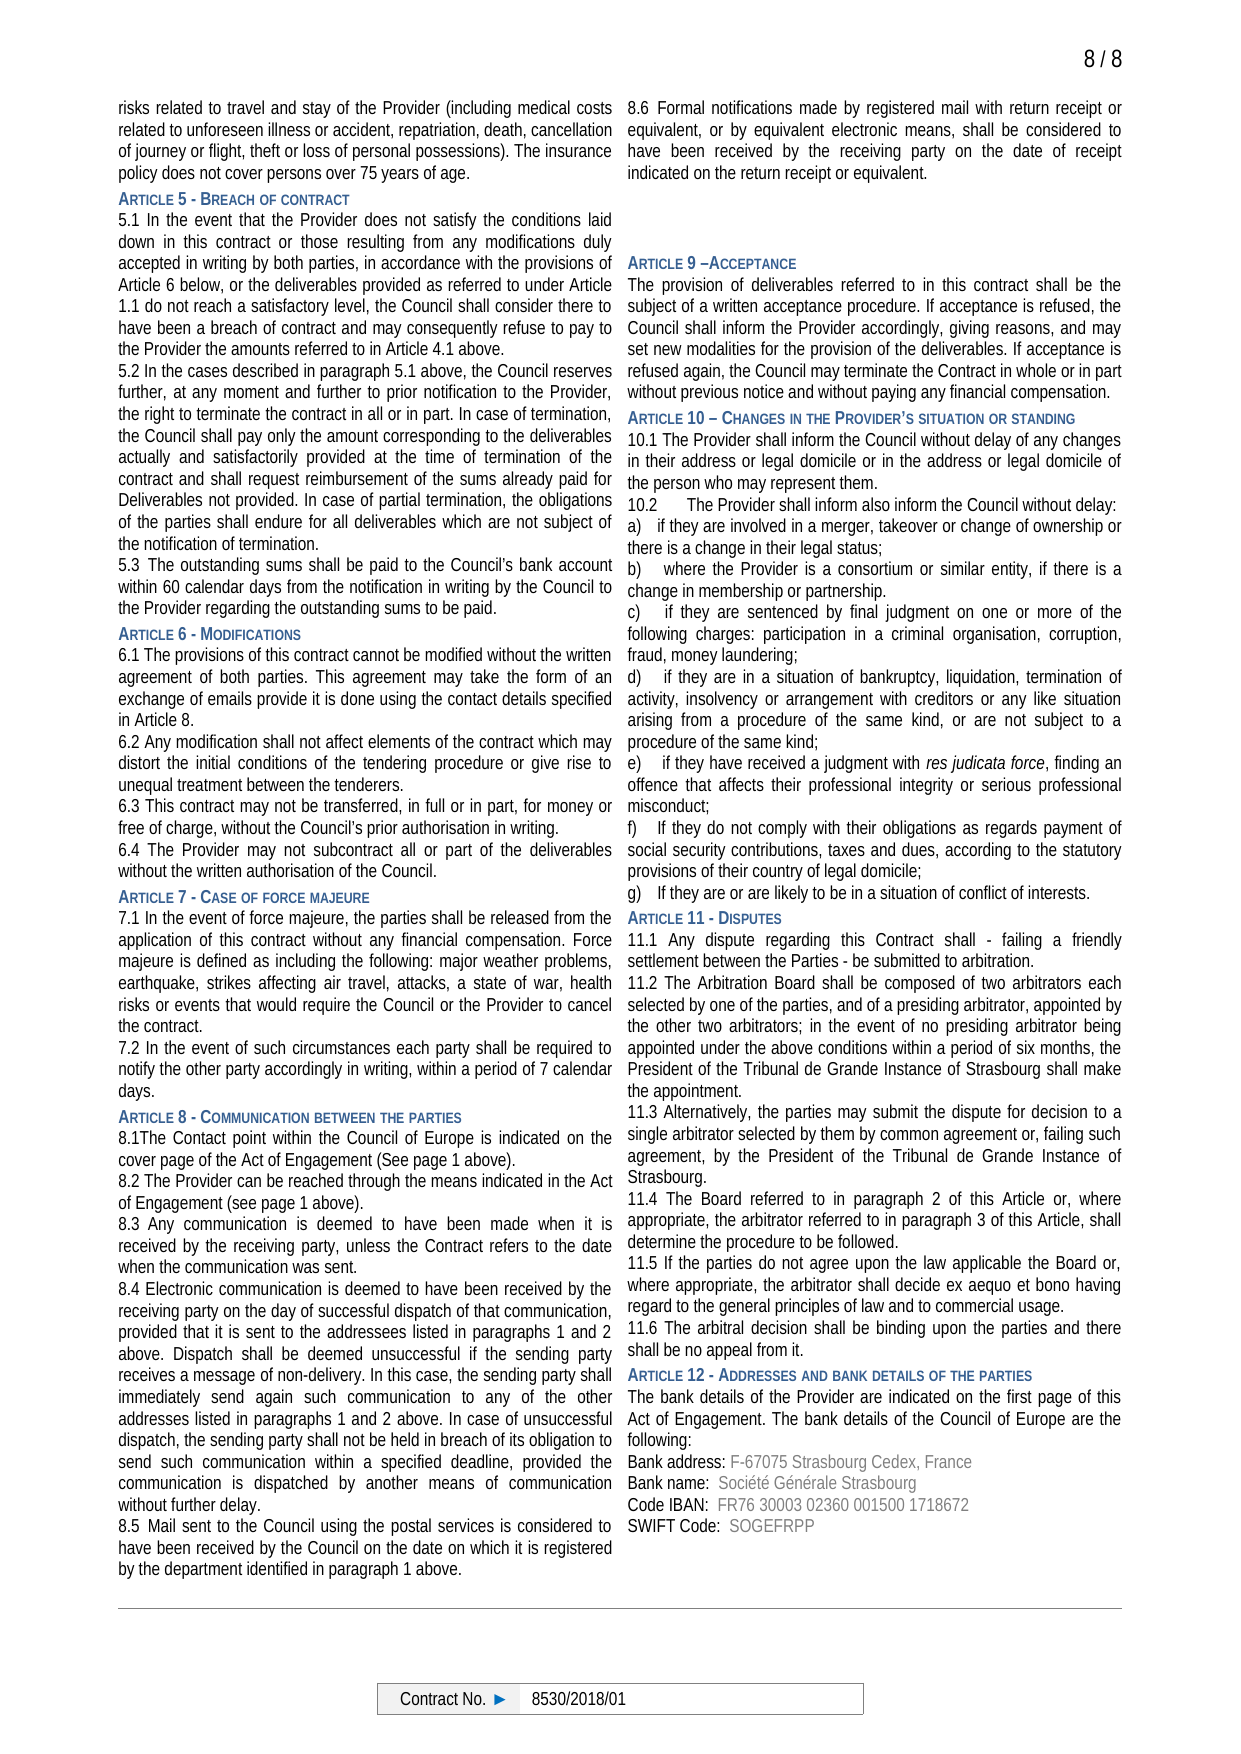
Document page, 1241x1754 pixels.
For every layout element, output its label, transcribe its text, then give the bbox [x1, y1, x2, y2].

text 10.1 The Provider shall inform the Council without delay of any changes in their address or legal domicile or in the address or legal domicile of the person who may represent them. [627, 429, 1122, 493]
list If they do not comply with their obligations as regards payment of social security contributions, taxes and dues, according to the statutory provisions of their country of legal domicile; [627, 817, 1122, 882]
text Article 9 –Acceptance [627, 252, 1122, 274]
text 5.2 In the cases described in paragraph 5.1 above, the Council reserves further, at any moment and further to prior notification to the Provider, the right to terminate the contract in all or in part. In case of termination, the Council shall pay only the amount corresponding to the deliverables actually and satisfactorily provided at the time of termination of the contract and shall request reimbursement of the sums already paid for Deliverables not provided. In case of partial termination, the obligations of the parties shall endure for all deliverables which are not subject of the notification of termination. [118, 360, 613, 554]
text Article 6 - Modifications [118, 623, 613, 644]
text 8.4 Electronic communication is deemed to have been received by the receiving party on the day of successful dispatch of that communication, provided that it is sent to the addressees listed in paragraphs 1 and 2 above. Dispatch shall be deemed unsuccessful if the sending party receives a message of non-delivery. In this case, the sending party shall immediately send again such communication to any of the other addresses listed in paragraphs 1 and 2 above. In case of unsuccessful dispatch, the sending party shall not be held in breach of its obligation to send such communication within a specified deadline, provided the communication is dispatched by another means of communication without further delay. [118, 1278, 613, 1515]
text 11.2 The Arbitration Board shall be composed of two arbitrators each selected by one of the parties, and of a presiding arbitrator, appointed by the other two arbitrators; in the event of no presiding arbitrator being appointed under the above conditions within a period of six months, the President of the Tribunal de Grande Instance of Strasbourg shall make the appointment. [627, 972, 1122, 1101]
text 6.3 This contract may not be transferred, in full or in part, for money or free of charge, without the Council’s prior authorisation in writing. [118, 795, 613, 838]
text 11.1 Any dispute regarding this Contract shall - failing a friendly settlement between the Parties - be submitted to arbitration. [627, 929, 1122, 972]
text Article 11 - Disputes [627, 907, 1122, 929]
text 7.2 In the event of such circumstances each party shall be required to notify the other party accordingly in writing, within a period of 7 calendar days. [118, 1037, 613, 1101]
text Article 10 – Changes in the Provider’s situation or standing [627, 407, 1122, 429]
text 8.1The Contact point within the Council of Europe is indicated on the cover page of the Act of Engagement (See page 1 above). [118, 1127, 613, 1170]
text 11.6 The arbitral decision shall be binding upon the parties and there shall be no appeal from it. [627, 1317, 1122, 1360]
text SWIFT Code: SOGEFRPP [627, 1515, 1122, 1537]
text 5.3 The outstanding sums shall be paid to the Council’s bank account within 60 calendar days from the notification in writing by the Council to the Provider regarding the outstanding sums to be paid. [118, 554, 613, 619]
text 5.1 In the event that the Provider does not satisfy the conditions laid down in this contract or those resulting from any modifications duly accepted in writing by both parties, in accordance with the provisions of Article 6 below, or the deliverables provided as referred to under Article 1.1 do not reach a satisfactory level, the Council shall consider there to have been a breach of contract and may consequently refuse to pay to the Provider the amounts referred to in Article 4.1 above. [118, 209, 613, 360]
text Bank name: Société Générale Strasbourg [627, 1472, 1122, 1494]
text 8.6 Formal notifications made by registered mail with return receipt or equivalent, or by equivalent electronic means, shall be considered to have been received by the receiving party on the date of receipt indicated on the return receipt or equivalent. [627, 97, 1122, 183]
text Article 12 - Addresses and bank details of the parties [627, 1364, 1122, 1386]
text Article 7 - Case of force majeure [118, 886, 613, 907]
list If they are or are likely to be in a situation of conflict of interests. [627, 882, 1122, 903]
list if they have received a judgment with res judicata force, finding an offence that affects their professional integrity or serious professional misconduct; [627, 752, 1122, 817]
text 11.4 The Board referred to in paragraph 2 of this Article or, where appropriate, the arbitrator referred to in paragraph 3 of this Article, shall determine the procedure to be followed. [627, 1188, 1122, 1252]
text Bank address: F-67075 Strasbourg Cedex, France [627, 1451, 1122, 1472]
text Article 5 - Breach of contract [118, 187, 613, 209]
text 7.1 In the event of force majeure, the parties shall be released from the application of this contract without any financial compensation. Force majeure is defined as including the following: major weather problems, earthquake, strikes affecting air travel, attacks, a state of war, health risks or events that would require the Council or the Provider to cancel the contract. [118, 907, 613, 1037]
list if they are in a situation of bankruptcy, liquidation, termination of activity, insolvency or arrangement with creditors or any like situation arising from a procedure of the same kind, or are not subject to a procedure of the same kind; [627, 666, 1122, 752]
text The provision of deliverables referred to in this contract shall be the subject of a written acceptance procedure. If acceptance is refused, the Council shall inform the Provider accordingly, giving reasons, and may set new modalities for the provision of the deliverables. If acceptance is refused again, the Council may terminate the Contract in whole or in part without previous notice and without paying any financial compensation. [627, 274, 1122, 403]
text 11.5 If the parties do not agree upon the law applicable the Board or, where appropriate, the arbitrator shall decide ex aequo et bono having regard to the general principles of law and to commercial usage. [627, 1252, 1122, 1317]
text The bank details of the Provider are indicated on the first page of this Act of Engagement. The bank details of the Council of Europe are the following: [627, 1386, 1122, 1451]
text 8.2 The Provider can be reached through the means indicated in the Act of Engagement (see page 1 above). [118, 1170, 613, 1213]
text Article 8 - Communication between the parties [118, 1106, 613, 1127]
text 11.3 Alternatively, the parties may submit the dispute for decision to a single arbitrator selected by them by common agreement or, failing such agreement, by the President of the Tribunal de Grande Instance of Strasbourg. [627, 1101, 1122, 1188]
text 10.2 The Provider shall inform also inform the Council without delay: [627, 493, 1122, 515]
text 6.2 Any modification shall not affect elements of the contract which may distort the initial conditions of the tendering procedure or give rise to unequal treatment between the tenderers. [118, 731, 613, 795]
list if they are involved in a merger, takeover or change of ownership or there is a change in their legal status; [627, 515, 1122, 558]
text 8.5 Mail sent to the Council using the postal services is considered to have been received by the Council on the date on which it is registered by the department identified in paragraph 1 above. [118, 1515, 613, 1580]
text 6.1 The provisions of this contract cannot be modified without the written agreement of both parties. This agreement may take the form of an exchange of emails provide it is done using the contact details specified in Article 8. [118, 644, 613, 731]
text Code IBAN: FR76 30003 02360 001500 1718672 [627, 1494, 1122, 1515]
text 6.4 The Provider may not subcontract all or part of the deliverables without the written authorisation of the Council. [118, 838, 613, 882]
list if they are sentenced by final judgment on one or more of the following charges: participation in a criminal organisation, corruption, fraud, money laundering; [627, 601, 1122, 666]
list where the Provider is a consortium or similar entity, if there is a change in membership or partnership. [627, 558, 1122, 601]
text 8.3 Any communication is deemed to have been made when it is received by the receiving party, unless the Contract refers to the date when the communication was sent. [118, 1213, 613, 1278]
